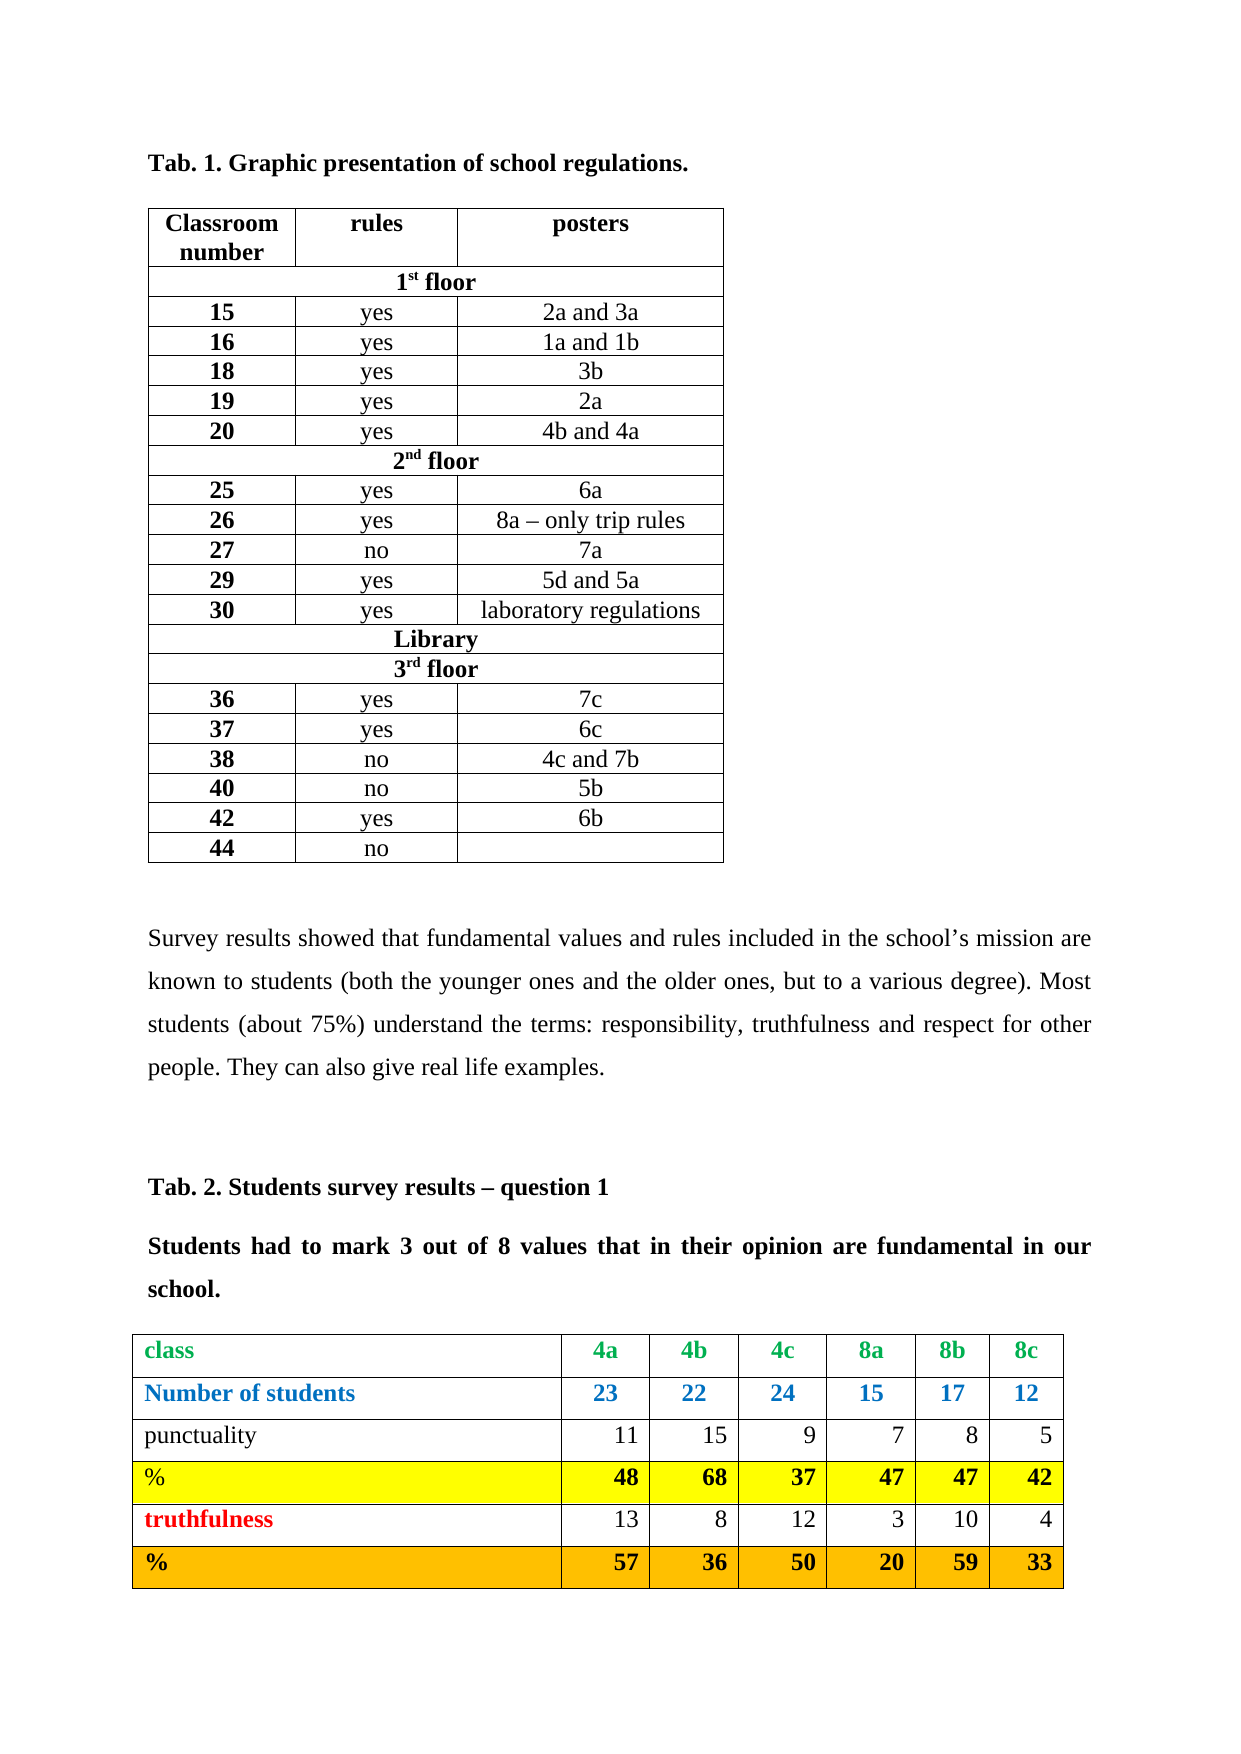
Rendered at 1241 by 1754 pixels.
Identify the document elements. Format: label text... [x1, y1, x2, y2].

table_cell 8a – only trip rules [458, 505, 723, 534]
table_cell 22 [650, 1378, 738, 1419]
table_cell 7c [458, 684, 723, 713]
table_cell 27 [149, 535, 295, 564]
table_cell yes [296, 356, 457, 385]
table_cell 17 [916, 1378, 989, 1419]
table_cell 1a and 1b [458, 327, 723, 355]
table_cell laboratory regulations [458, 595, 723, 623]
table_cell 6c [458, 714, 723, 743]
table_cell truthfulness [133, 1505, 561, 1546]
table_header posters [458, 209, 723, 266]
table_cell 38 [149, 744, 295, 772]
table_cell 5d and 5a [458, 565, 723, 594]
table_cell 42 [149, 803, 295, 832]
table_cell 2a and 3a [458, 297, 723, 326]
table_cell 13 [562, 1505, 649, 1546]
table_cell 8 [650, 1505, 738, 1546]
table_cell 11 [562, 1420, 649, 1461]
table_cell 15 [149, 297, 295, 326]
table_cell 25 [149, 476, 295, 504]
table_cell yes [296, 714, 457, 743]
table_cell no [296, 774, 457, 802]
table_cell 9 [739, 1420, 826, 1461]
table_cell 23 [562, 1378, 649, 1419]
table_cell Number of students [133, 1378, 561, 1419]
table_cell % [133, 1462, 561, 1503]
table_cell 2nd floor [149, 446, 723, 474]
table_cell 2a [458, 386, 723, 415]
table_cell 7a [458, 535, 723, 564]
table_cell 47 [827, 1462, 915, 1503]
table_header 8b [916, 1335, 989, 1377]
text Students had to mark 3 out of 8 values that in their opinion are fundamental in our school. [148, 1231, 1093, 1303]
table_cell 18 [149, 356, 295, 385]
table_cell 33 [990, 1547, 1063, 1588]
table_cell 42 [990, 1462, 1063, 1503]
table_cell 40 [149, 774, 295, 802]
table_cell punctuality [133, 1420, 561, 1461]
table_cell Library [149, 625, 723, 653]
table_cell 68 [650, 1462, 738, 1503]
table_cell 24 [739, 1378, 826, 1419]
table_header rules [296, 209, 457, 266]
table_cell yes [296, 565, 457, 594]
table_cell 29 [149, 565, 295, 594]
table_cell 4 [990, 1505, 1063, 1546]
table_cell 47 [916, 1462, 989, 1503]
table_header 4c [739, 1335, 826, 1377]
table_header 4a [562, 1335, 649, 1377]
table_cell 8 [916, 1420, 989, 1461]
table_cell 4b and 4a [458, 416, 723, 445]
table_cell 37 [739, 1462, 826, 1503]
text Survey results showed that fundamental values and rules included in the school’s mission are known to students (both the younger ones and the older ones, but to a various degree). Most students (about 75%) understand the terms: responsibility, truthfulness and respect for other people. They can also give real life examples. [148, 923, 1093, 1081]
table_cell 1st floor [149, 267, 723, 296]
table_cell yes [296, 297, 457, 326]
table_cell yes [296, 386, 457, 415]
table_header 8a [827, 1335, 915, 1377]
text Tab. 1. Graphic presentation of school regulations. [148, 148, 1093, 176]
table_cell 6b [458, 803, 723, 832]
table_cell 30 [149, 595, 295, 623]
table_cell 12 [990, 1378, 1063, 1419]
table_cell 16 [149, 327, 295, 355]
table_cell yes [296, 684, 457, 713]
table_cell % [133, 1547, 561, 1588]
table_cell 44 [149, 833, 295, 862]
table_cell 36 [650, 1547, 738, 1588]
table_cell 20 [827, 1547, 915, 1588]
table_cell 3b [458, 356, 723, 385]
table_cell 6a [458, 476, 723, 504]
table_cell no [296, 744, 457, 772]
table_cell 3rd floor [149, 654, 723, 683]
table_cell 50 [739, 1547, 826, 1588]
table_cell yes [296, 416, 457, 445]
table_cell 5b [458, 774, 723, 802]
table_cell yes [296, 476, 457, 504]
table_cell yes [296, 595, 457, 623]
table_cell 10 [916, 1505, 989, 1546]
table_cell 3 [827, 1505, 915, 1546]
text Tab. 2. Students survey results – question 1 [148, 1172, 1093, 1200]
table_cell 12 [739, 1505, 826, 1546]
table_cell 59 [916, 1547, 989, 1588]
table_cell 4c and 7b [458, 744, 723, 772]
table_header Classroom number [149, 209, 295, 266]
table_cell yes [296, 505, 457, 534]
table_cell 57 [562, 1547, 649, 1588]
table_cell 20 [149, 416, 295, 445]
table_cell 7 [827, 1420, 915, 1461]
table_cell no [296, 535, 457, 564]
table_cell yes [296, 327, 457, 355]
table_cell 15 [650, 1420, 738, 1461]
table_cell 26 [149, 505, 295, 534]
table_cell yes [296, 803, 457, 832]
table_cell 5 [990, 1420, 1063, 1461]
table_cell 15 [827, 1378, 915, 1419]
table_cell no [296, 833, 457, 862]
table_header 8c [990, 1335, 1063, 1377]
table_cell 48 [562, 1462, 649, 1503]
table_cell [458, 833, 723, 862]
table_header class [133, 1335, 561, 1377]
table_cell 37 [149, 714, 295, 743]
table_cell 36 [149, 684, 295, 713]
table_header 4b [650, 1335, 738, 1377]
table_cell 19 [149, 386, 295, 415]
